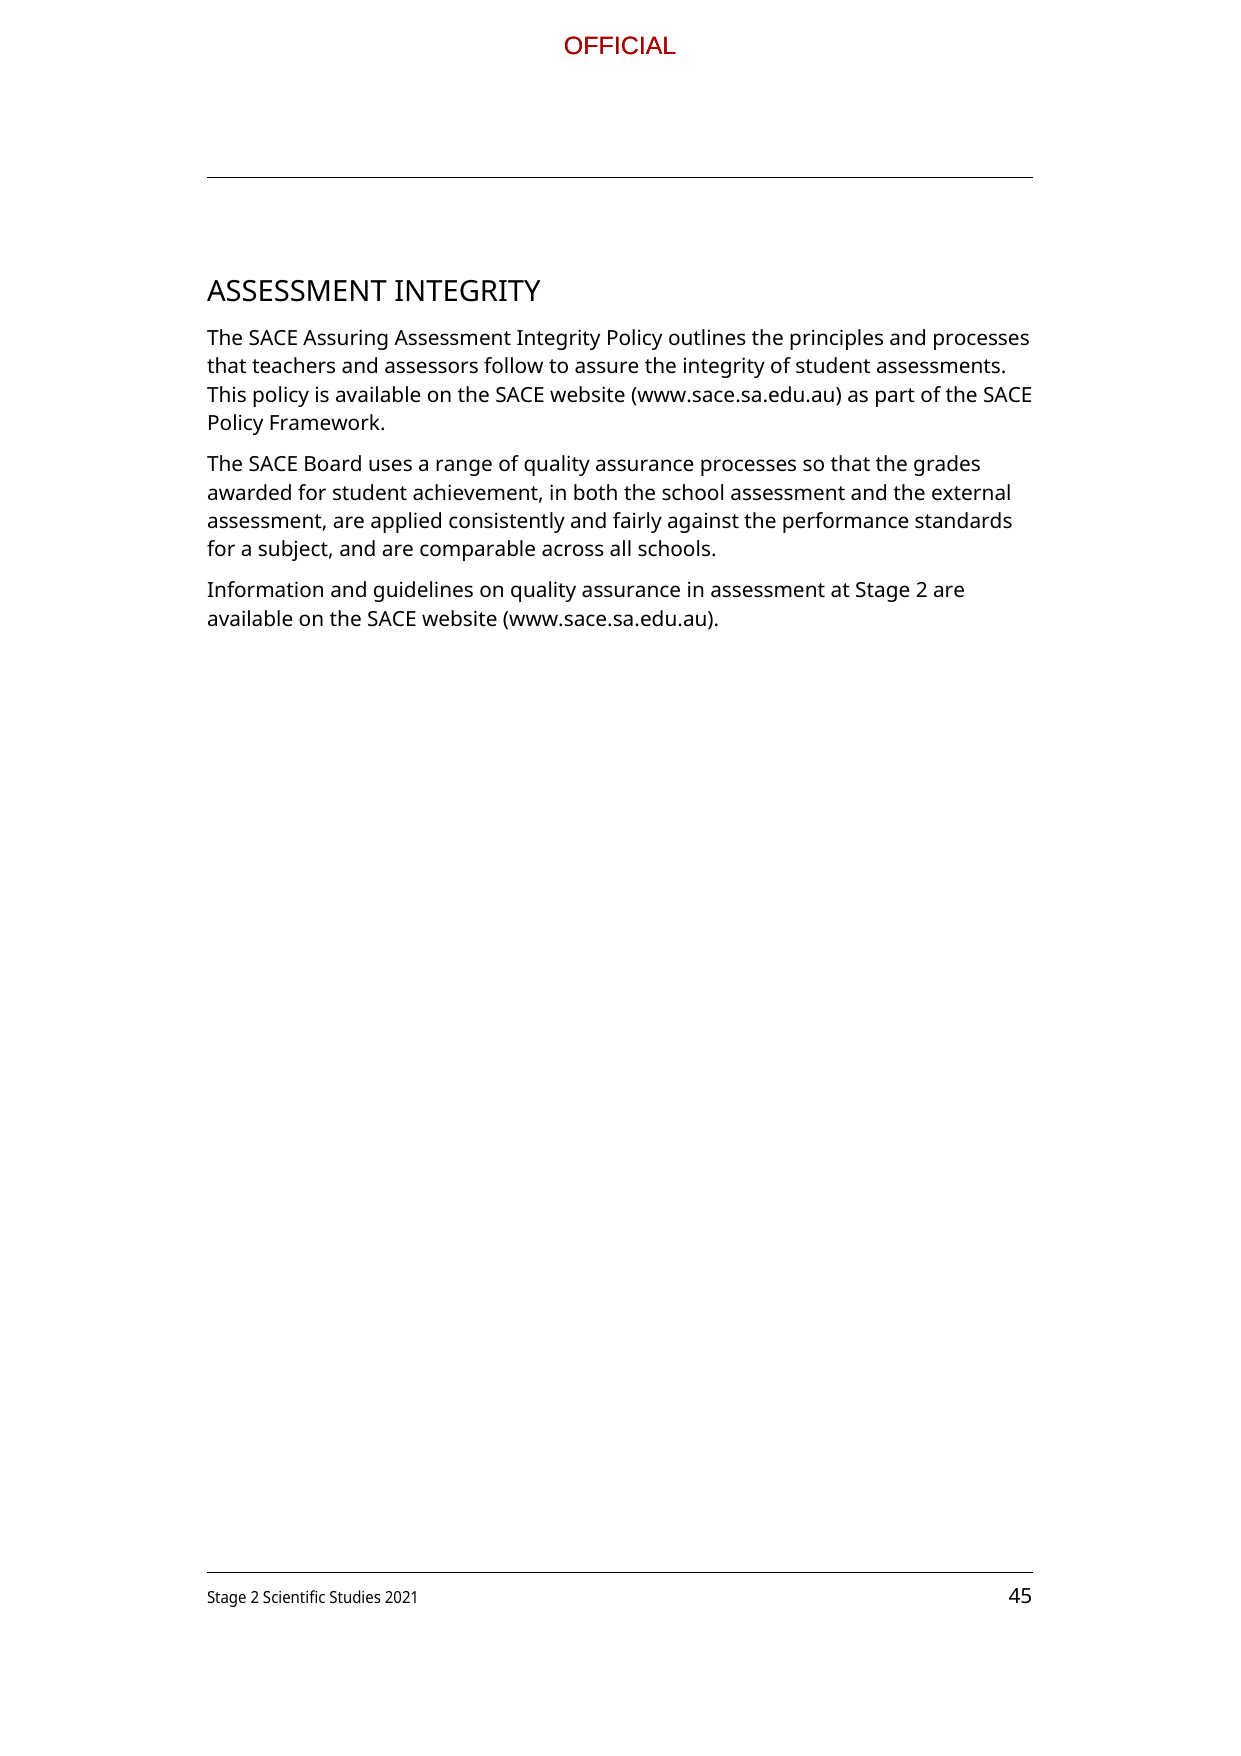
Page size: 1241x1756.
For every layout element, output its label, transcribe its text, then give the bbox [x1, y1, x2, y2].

text Assessment integrity [207, 271, 1033, 310]
text The SACE Assuring Assessment Integrity Policy outlines the principles and processes that teachers and assessors follow to assure the integrity of student assessments. This policy is available on the SACE website (www.sace.sa.edu.au) as part of the SACE Policy Framework. [207, 323, 1033, 437]
text Information and guidelines on quality assurance in assessment at Stage 2 are available on the SACE website (www.sace.sa.edu.au). [207, 575, 1033, 632]
text The SACE Board uses a range of quality assurance processes so that the grades awarded for student achievement, in both the school assessment and the external assessment, are applied consistently and fairly against the performance standards for a subject, and are comparable across all schools. [207, 449, 1033, 563]
